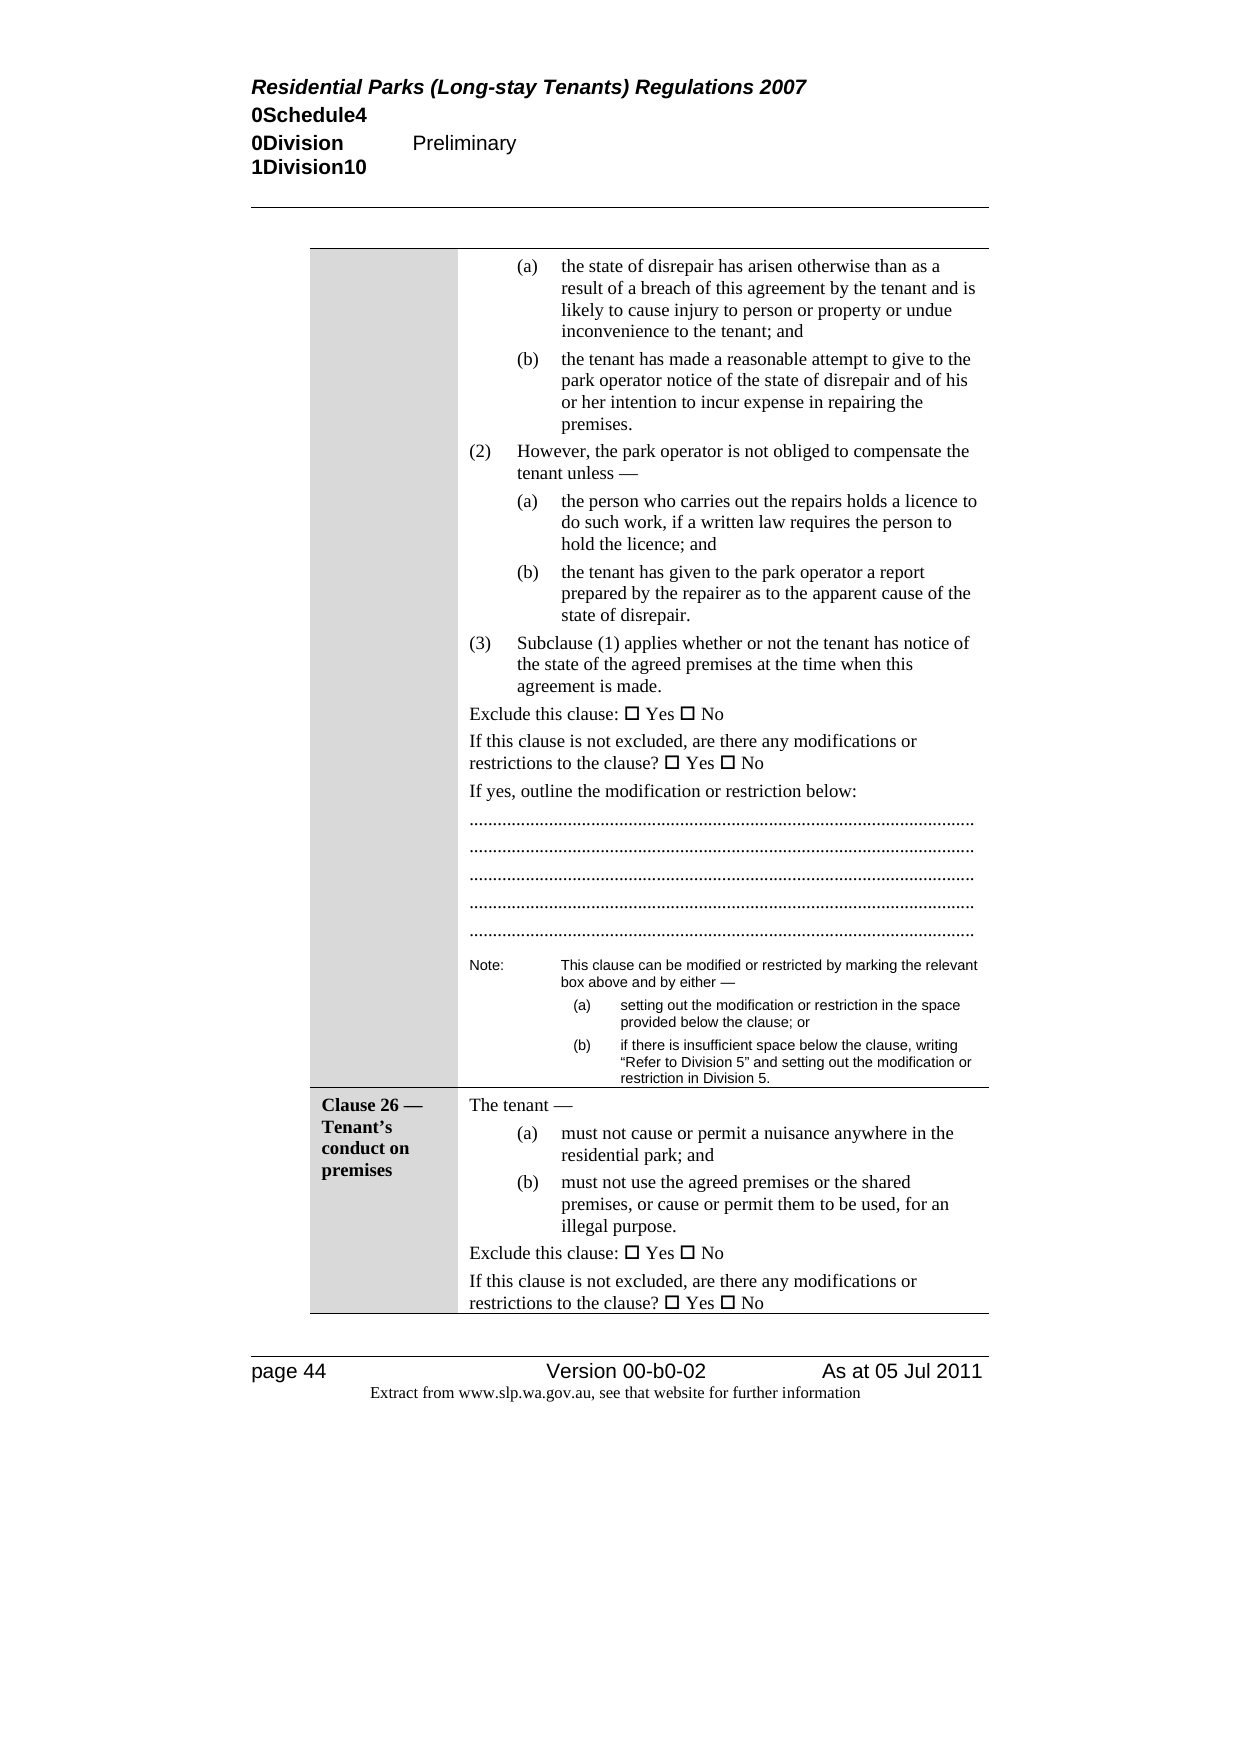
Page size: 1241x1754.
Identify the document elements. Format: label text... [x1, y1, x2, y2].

table_cell [310, 696, 458, 1087]
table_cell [458, 249, 989, 696]
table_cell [458, 1236, 989, 1313]
table_cell [310, 1236, 458, 1313]
table_cell The tenant — (a) must not cause or permit a nuisance anywhere in the residential park; and (b) must not use the agreed premises or the shared premises, or cause or permit them to be used, for an illegal purpose. [458, 1088, 989, 1236]
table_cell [310, 249, 458, 696]
table_cell Clause 26 — Tenant’s conduct on premises [310, 1088, 458, 1236]
